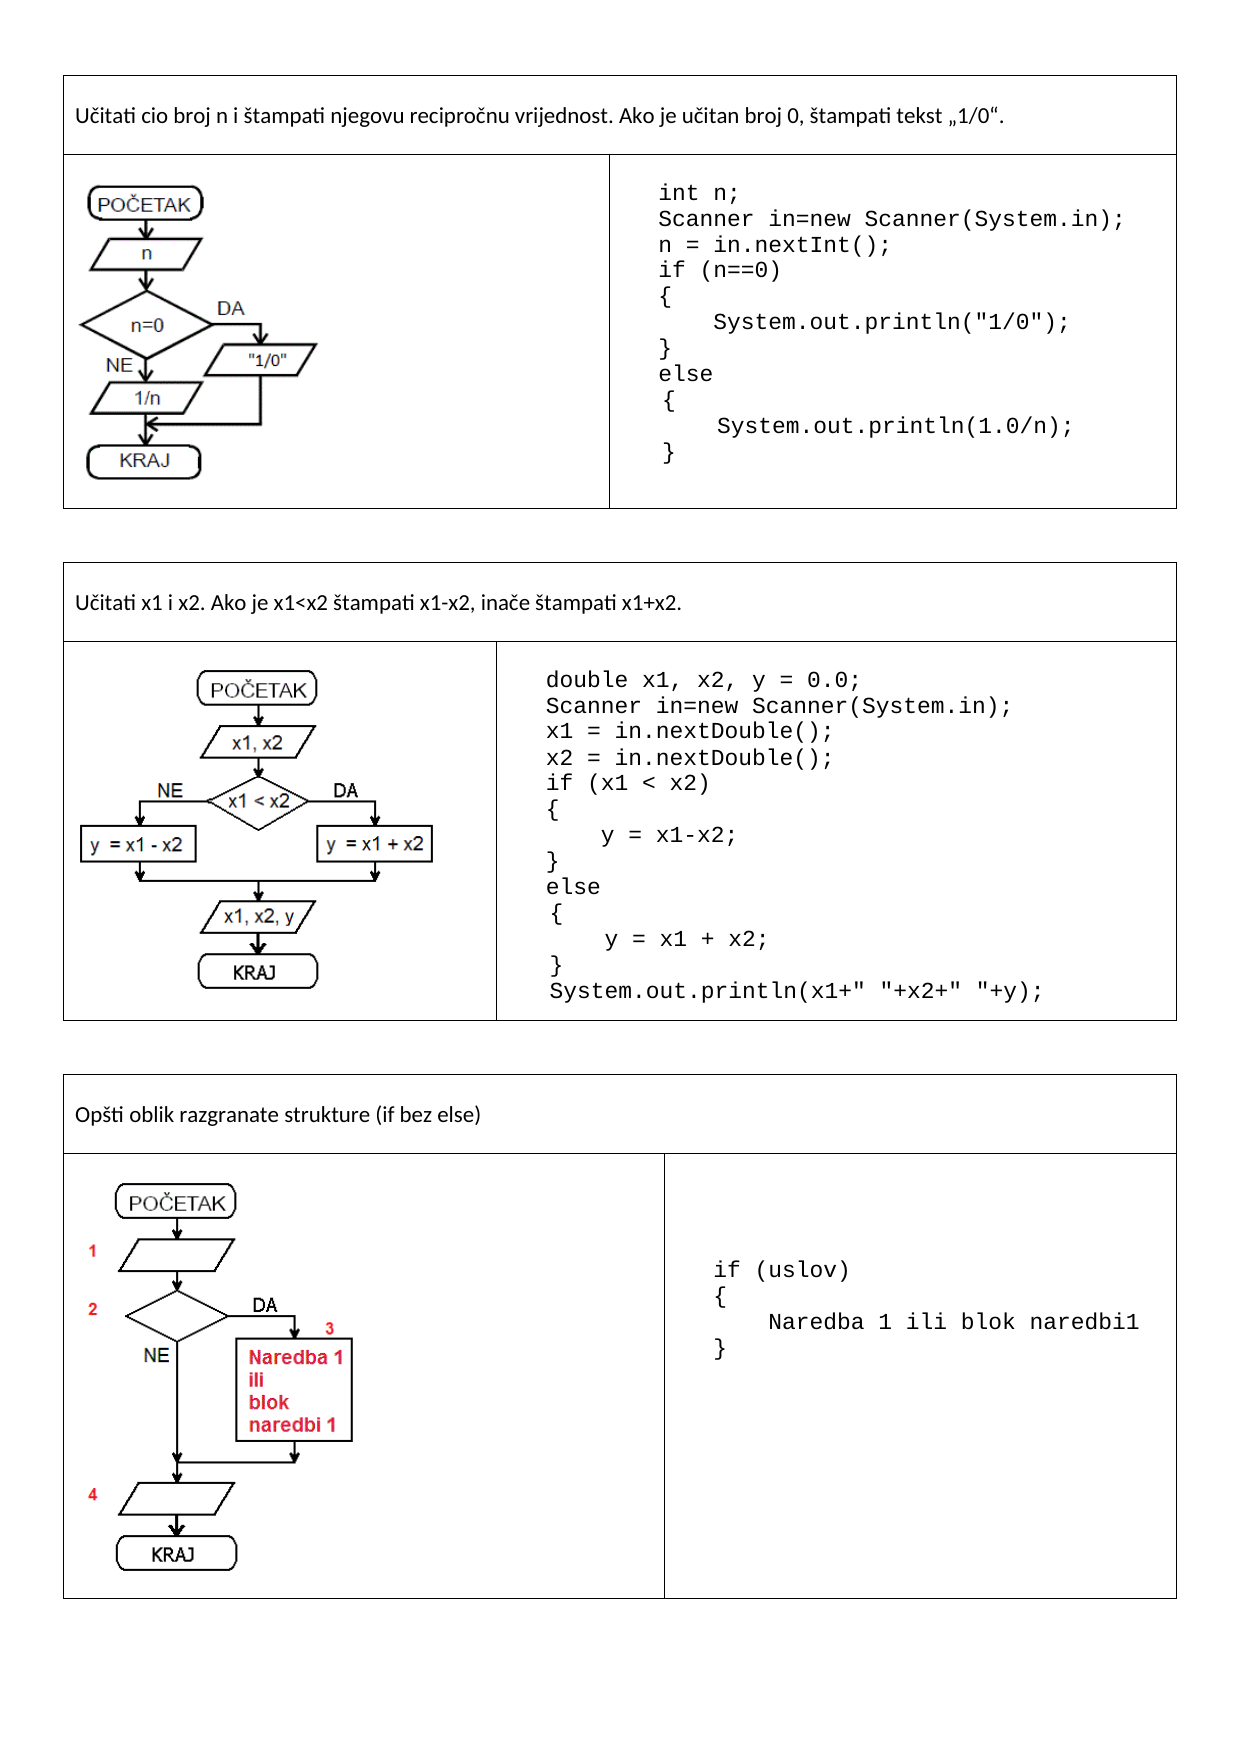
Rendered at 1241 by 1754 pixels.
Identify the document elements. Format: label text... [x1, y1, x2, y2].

picture [75, 1179, 362, 1574]
table_cell int n; Scanner in=new Scanner(System.in); n = in.nextInt(); if (n==0) { System.out.println("1/0"); } else { System.out.println(1.0/n); } [610, 155, 1176, 508]
table_cell if (uslov) { Naredba 1 ili blok naredbi1 } [665, 1154, 1176, 1598]
table_header Učitati x1 i x2. Ako je x1<x2 štampati x1-x2, inače štampati x1+x2. [64, 563, 1176, 641]
table_header Opšti oblik razgranate strukture (if bez else) [64, 1075, 1176, 1153]
table_cell double x1, x2, y = 0.0; Scanner in=new Scanner(System.in); x1 = in.nextDouble(); x2 = in.nextDouble(); if (x1 < x2) { y = x1-x2; } else { y = x1 + x2; } System.out.println(x1+" "+x2+" "+y); [497, 642, 1176, 1020]
table_cell [64, 155, 609, 508]
table_cell [64, 642, 496, 1020]
picture [75, 667, 440, 996]
picture [75, 180, 320, 483]
table_cell [64, 1154, 664, 1598]
table_header Učitati cio broj n i štampati njegovu recipročnu vrijednost. Ako je učitan broj 0, štampati tekst „1/0“. [64, 76, 1176, 154]
